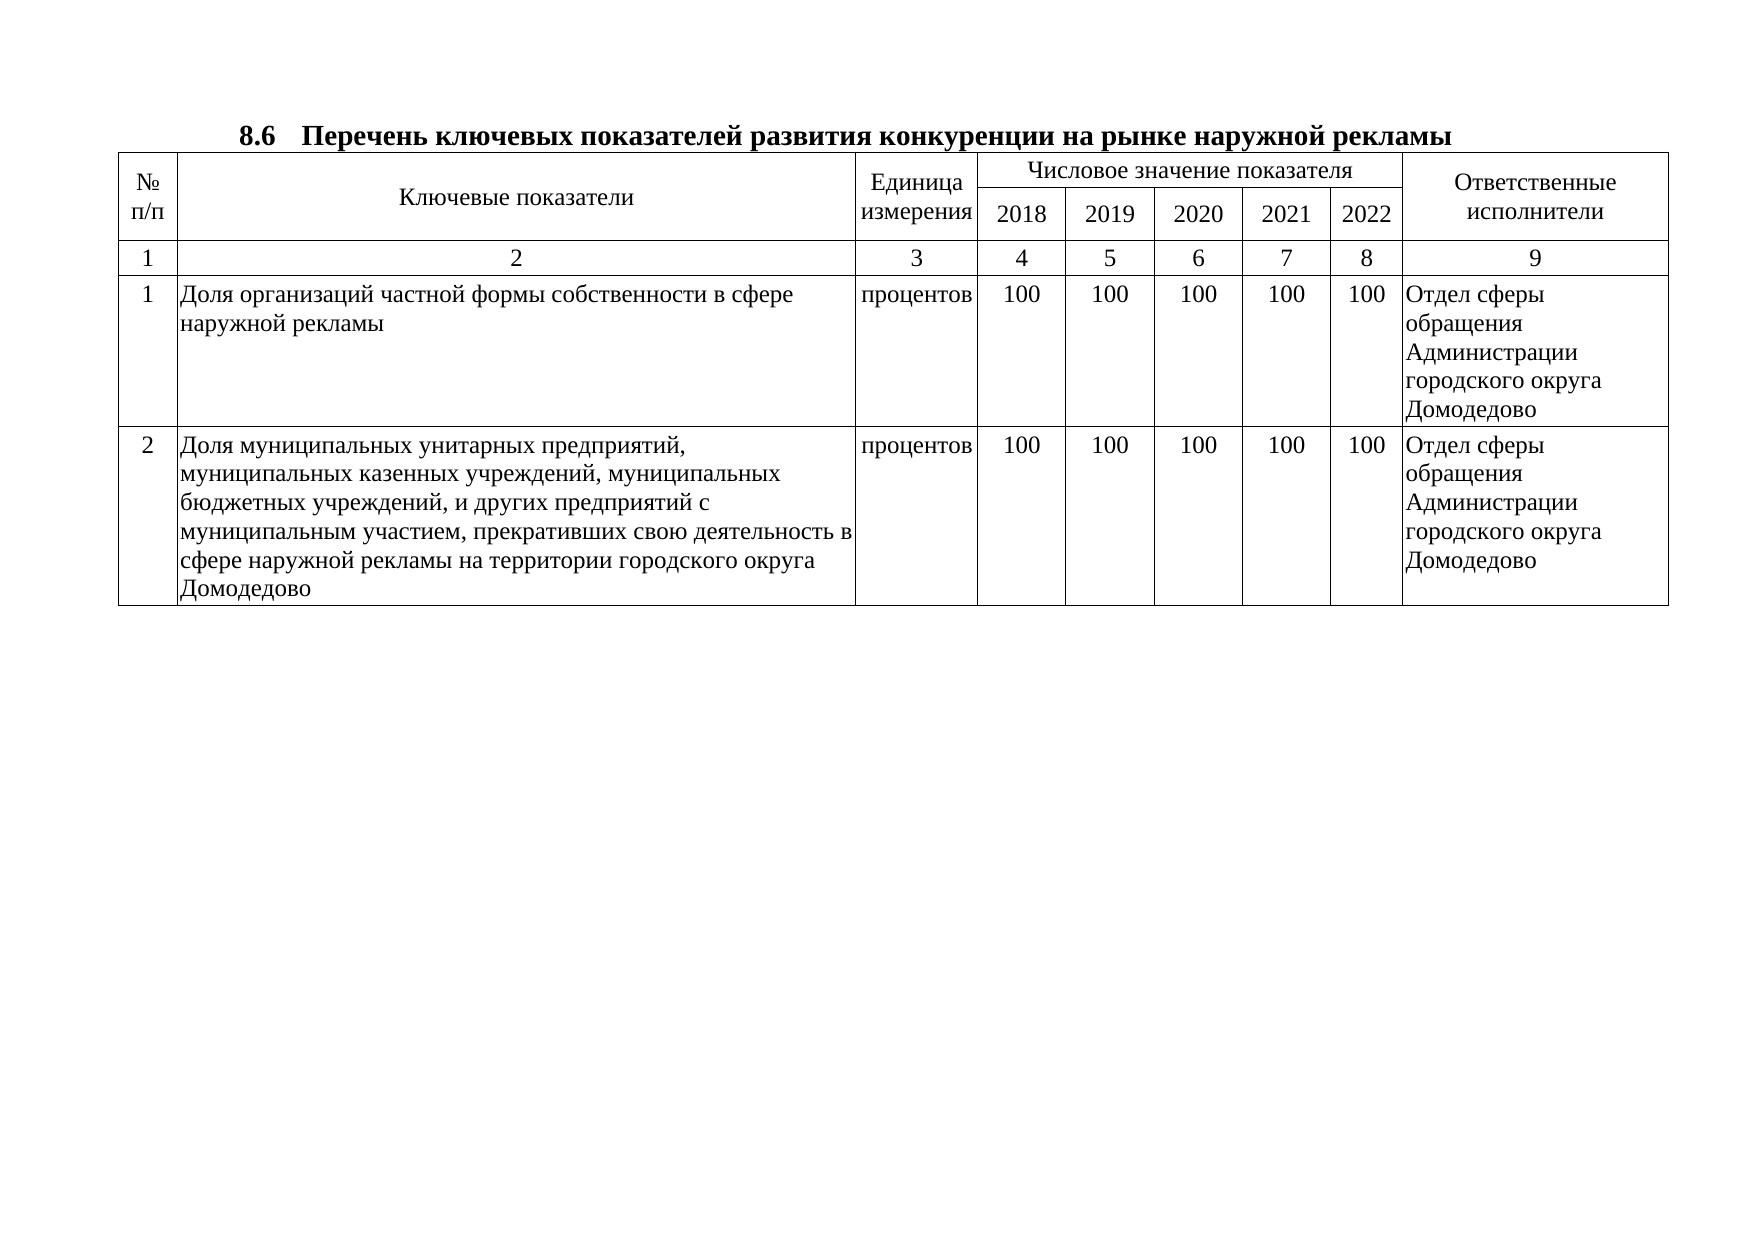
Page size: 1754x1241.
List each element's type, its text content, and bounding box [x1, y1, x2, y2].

table_cell 100 [1243, 276, 1330, 426]
table_header Единица измерения [856, 153, 977, 239]
table_cell 100 [1243, 427, 1330, 605]
table_cell 8 [1331, 241, 1402, 275]
table_cell процентов [856, 276, 977, 426]
table_cell 2022 [1331, 188, 1402, 239]
table_cell процентов [856, 427, 977, 605]
table_cell 100 [1066, 427, 1154, 605]
table_cell 2021 [1243, 188, 1330, 239]
table_cell 100 [1155, 427, 1242, 605]
table_cell 1 [119, 241, 177, 275]
table_cell 5 [1066, 241, 1154, 275]
table_cell Доля организаций частной формы собственности в сфере наружной рекламы [178, 276, 855, 426]
table_cell 3 [856, 241, 977, 275]
table_cell 100 [1066, 276, 1154, 426]
table_cell 6 [1155, 241, 1242, 275]
table_cell 7 [1243, 241, 1330, 275]
table_cell 2 [178, 241, 855, 275]
table_cell 2020 [1155, 188, 1242, 239]
table_cell Отдел сферы обращения Администрации городского округа Домодедово [1403, 427, 1668, 605]
table_cell 4 [978, 241, 1065, 275]
table_cell 100 [1155, 276, 1242, 426]
table_cell 9 [1403, 241, 1668, 275]
list Перечень ключевых показателей развития конкуренции на рынке наружной рекламы [56, 118, 1636, 152]
table_cell 100 [978, 427, 1065, 605]
table_cell Доля муниципальных унитарных предприятий, муниципальных казенных учреждений, муниципальных бюджетных учреждений, и других предприятий с муниципальным участием, прекративших свою деятельность в сфере наружной рекламы на территории городского округа Домодедово [178, 427, 855, 605]
table_cell 100 [978, 276, 1065, 426]
table_cell 2018 [978, 188, 1065, 239]
table_header Числовое значение показателя [978, 153, 1402, 187]
table_header Ответственные исполнители [1403, 153, 1668, 239]
table_cell 100 [1331, 276, 1402, 426]
table_cell 2 [119, 427, 177, 605]
table_header Ключевые показатели [178, 153, 855, 239]
table_cell 1 [119, 276, 177, 426]
table_cell 2019 [1066, 188, 1154, 239]
table_header № п/п [119, 153, 177, 239]
table_cell 100 [1331, 427, 1402, 605]
table_cell Отдел сферы обращения Администрации городского округа Домодедово [1403, 276, 1668, 426]
